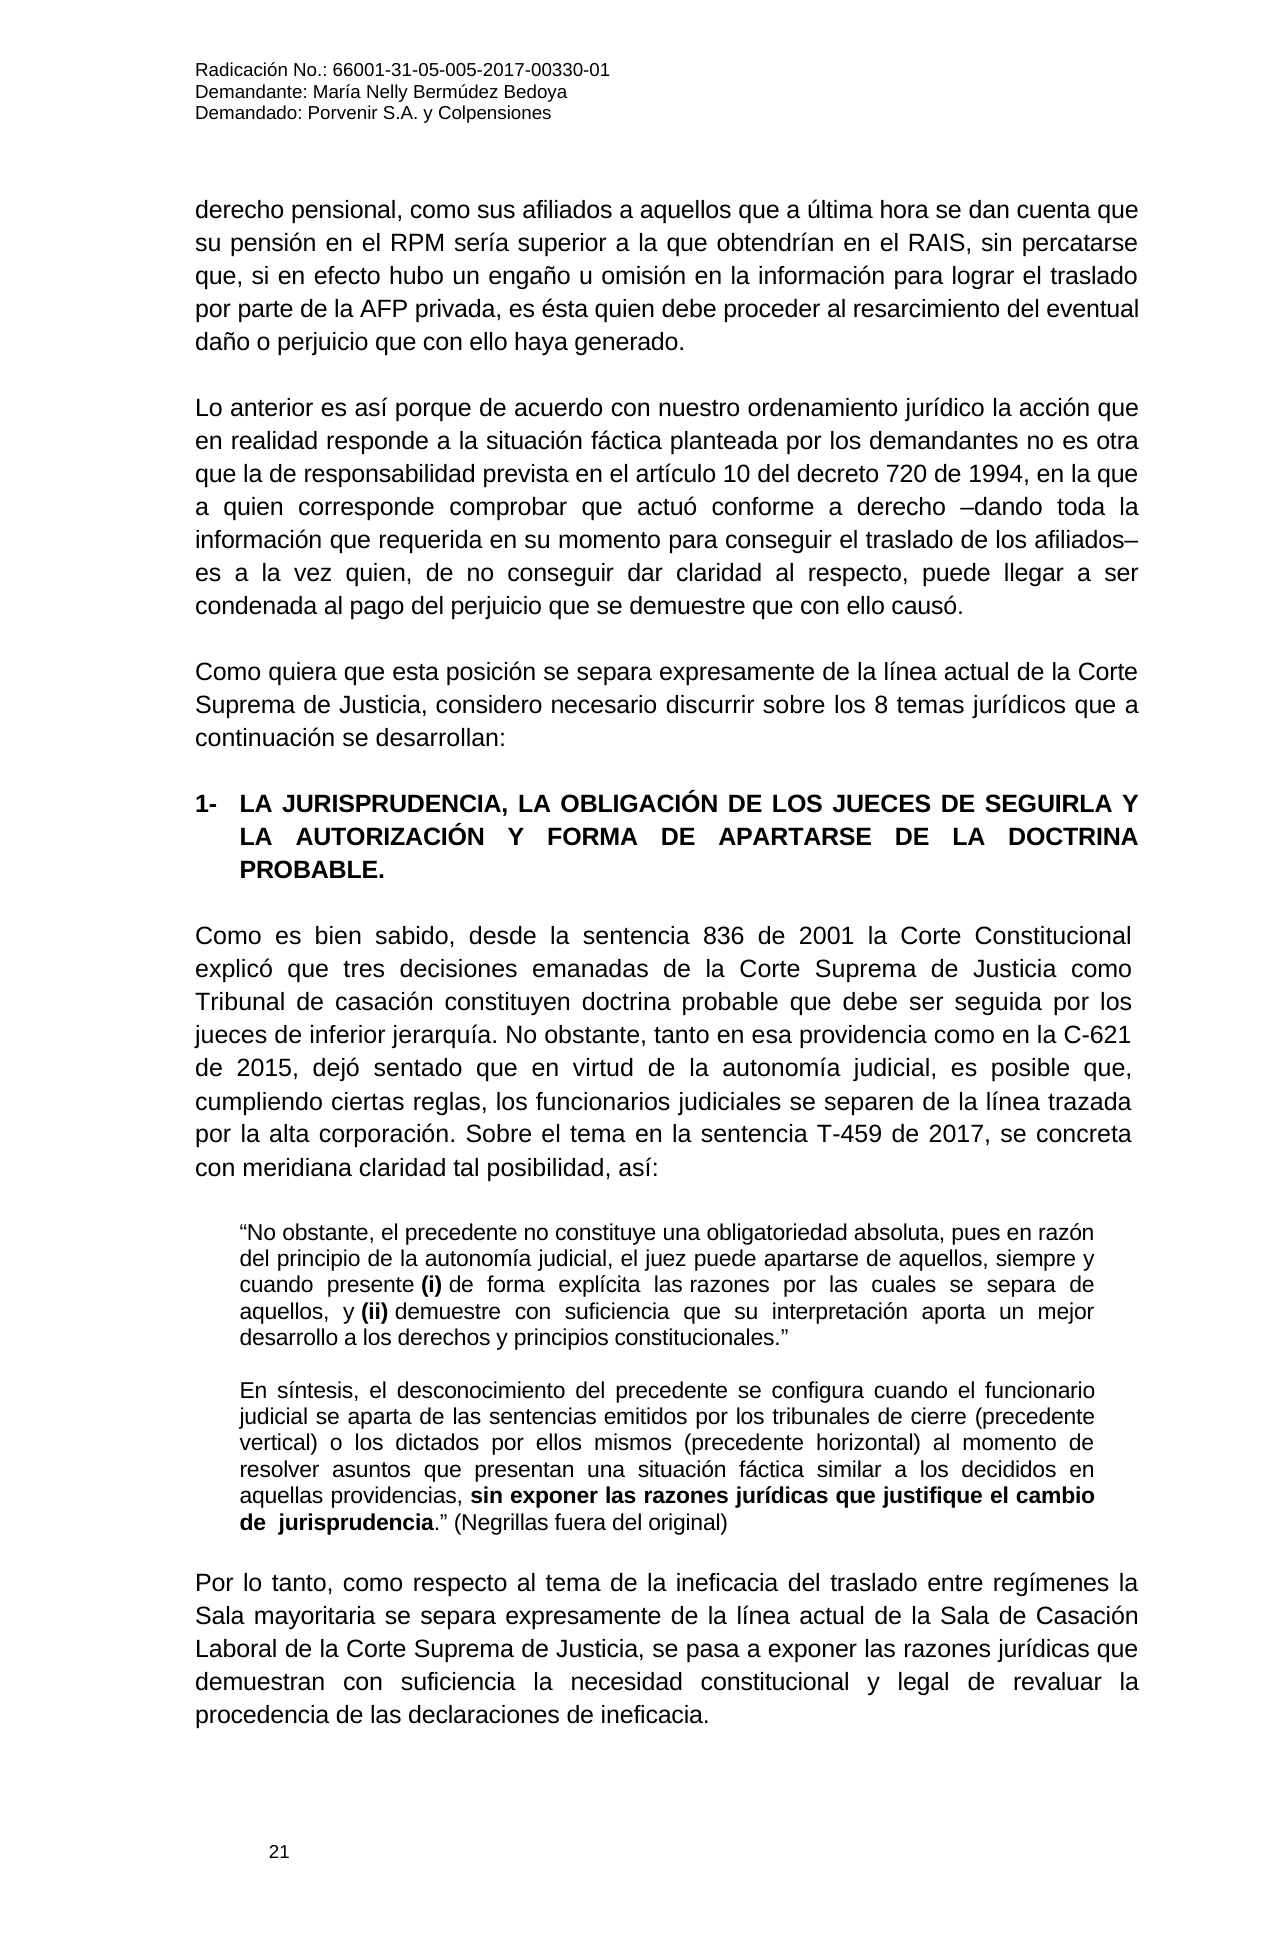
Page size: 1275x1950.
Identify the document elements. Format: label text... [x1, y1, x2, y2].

text Por lo tanto, como respecto al tema de la ineficacia del traslado entre regímenes la Sala mayoritaria se separa expresamente de la línea actual de la Sala de Casación Laboral de la Corte Suprema de Justicia, se pasa a exponer las razones jurídicas que demuestran con suficiencia la necesidad constitucional y legal de revaluar la procedencia de las declaraciones de ineficacia. [195, 1568, 1139, 1729]
text Como quiera que esta posición se separa expresamente de la línea actual de la Corte Suprema de Justicia, considero necesario discurrir sobre los 8 temas jurídicos que a continuación se desarrollan: [195, 657, 1139, 752]
text Lo anterior es así porque de acuerdo con nuestro ordenamiento jurídico la acción que en realidad responde a la situación fáctica planteada por los demandantes no es otra que la de responsabilidad prevista en el artículo 10 del decreto 720 de 1994, en la que a quien corresponde comprobar que actuó conforme a derecho –dando toda la información que requerida en su momento para conseguir el traslado de los afiliados– es a la vez quien, de no conseguir dar claridad al respecto, puede llegar a ser condenada al pago del perjuicio que se demuestre que con ello causó. [195, 393, 1139, 620]
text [195, 195, 1139, 356]
text En síntesis, el desconocimiento del precedente se configura cuando el funcionario judicial se aparta de las sentencias emitidos por los tribunales de cierre (precedente vertical) o los dictados por ellos mismos (precedente horizontal) al momento de resolver asuntos que presentan una situación fáctica similar a los decididos en aquellas providencias, sin exponer las razones jurídicas que justifique el cambio de jurisprudencia.” (Negrillas fuera del original) [239, 1377, 1095, 1535]
list LA JURISPRUDENCIA, LA OBLIGACIÓN DE LOS JUECES DE SEGUIRLA Y LA AUTORIZACIÓN Y FORMA DE APARTARSE DE LA DOCTRINA PROBABLE. [195, 789, 1139, 884]
text Como es bien sabido, desde la sentencia 836 de 2001 la Corte Constitucional explicó que tres decisiones emanadas de la Corte Suprema de Justicia como Tribunal de casación constituyen doctrina probable que debe ser seguida por los jueces de inferior jerarquía. No obstante, tanto en esa providencia como en la C-621 de 2015, dejó sentado que en virtud de la autonomía judicial, es posible que, cumpliendo ciertas reglas, los funcionarios judiciales se separen de la línea trazada por la alta corporación. Sobre el tema en la sentencia T-459 de 2017, se concreta con meridiana claridad tal posibilidad, así: [195, 921, 1134, 1181]
text “No obstante, el precedente no constituye una obligatoriedad absoluta, pues en razón del principio de la autonomía judicial, el juez puede apartarse de aquellos, siempre y cuando presente (i) de forma explícita las razones por las cuales se separa de aquellos, y (ii) demuestre con suficiencia que su interpretación aporta un mejor desarrollo a los derechos y principios constitucionales.” [239, 1218, 1095, 1350]
